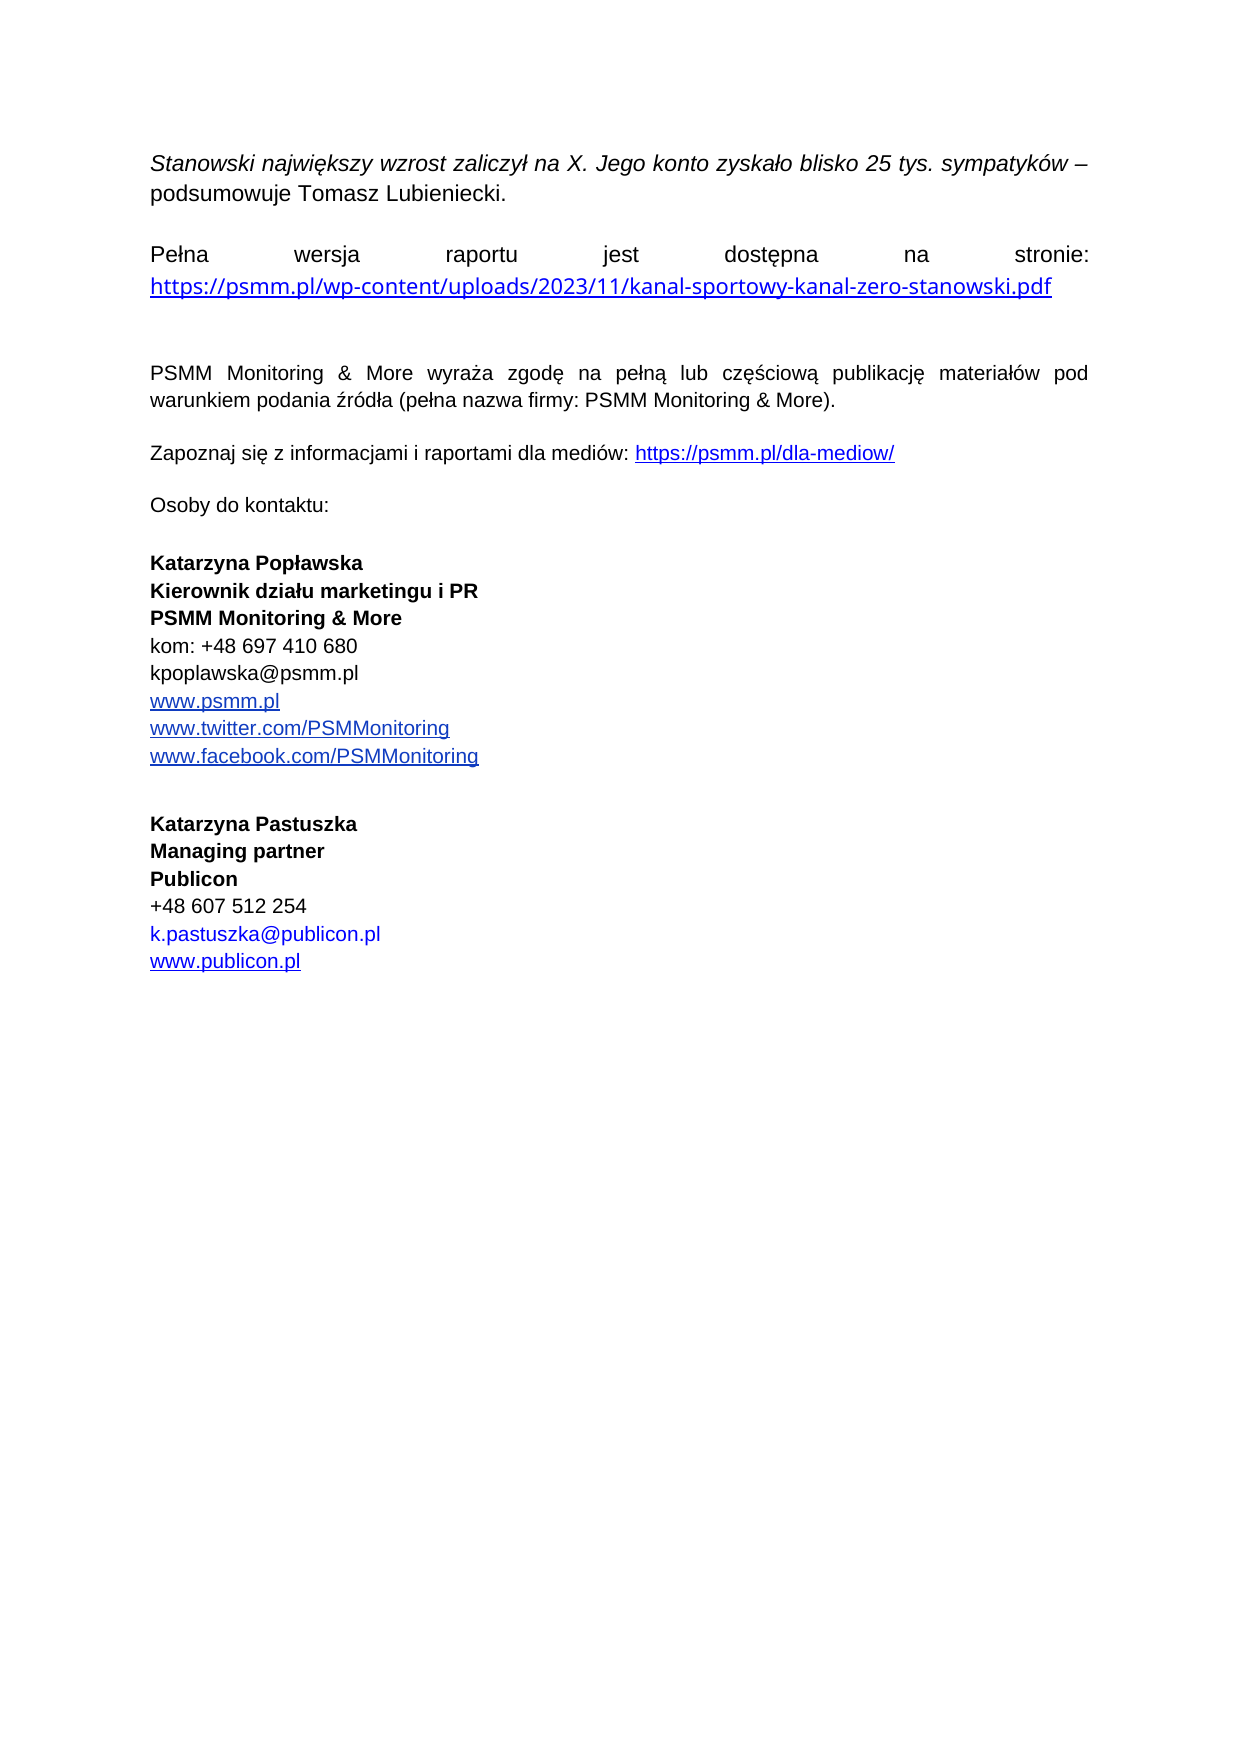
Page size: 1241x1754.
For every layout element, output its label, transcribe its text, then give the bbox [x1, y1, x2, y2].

text +48 607 512 254 [150, 894, 1090, 918]
text www.psmm.pl [150, 688, 1090, 712]
text www.facebook.com/PSMMonitoring [150, 743, 1090, 767]
text Managing partner Publicon [150, 839, 1090, 891]
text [150, 150, 1090, 207]
text www.twitter.com/PSMMonitoring [150, 716, 1090, 740]
text kom: +48 697 410 680 [150, 633, 1090, 657]
text PSMM Monitoring & More wyraża zgodę na pełną lub częściową publikację materiałów pod warunkiem podania źródła (pełna nazwa firmy: PSMM Monitoring & More). [150, 361, 1090, 412]
text Katarzyna Pastuszka [150, 812, 1090, 836]
text www.publicon.pl [150, 949, 1090, 973]
text Pełna wersja raportu jest dostępna na stronie: https://psmm.pl/wp-content/uploads/2023/11/kanal-sportowy-kanal-zero-stanowski.pdf [150, 241, 1090, 301]
text PSMM Monitoring & More [150, 606, 1090, 630]
text k.pastuszka@publicon.pl [150, 922, 1090, 946]
text Kierownik działu marketingu i PR [150, 578, 1090, 602]
text Katarzyna Popławska [150, 551, 1090, 575]
text kpoplawska@psmm.pl [150, 661, 1090, 685]
text Osoby do kontaktu: [150, 493, 1090, 517]
text Zapoznaj się z informacjami i raportami dla mediów: https://psmm.pl/dla-mediow/ [150, 441, 1090, 465]
